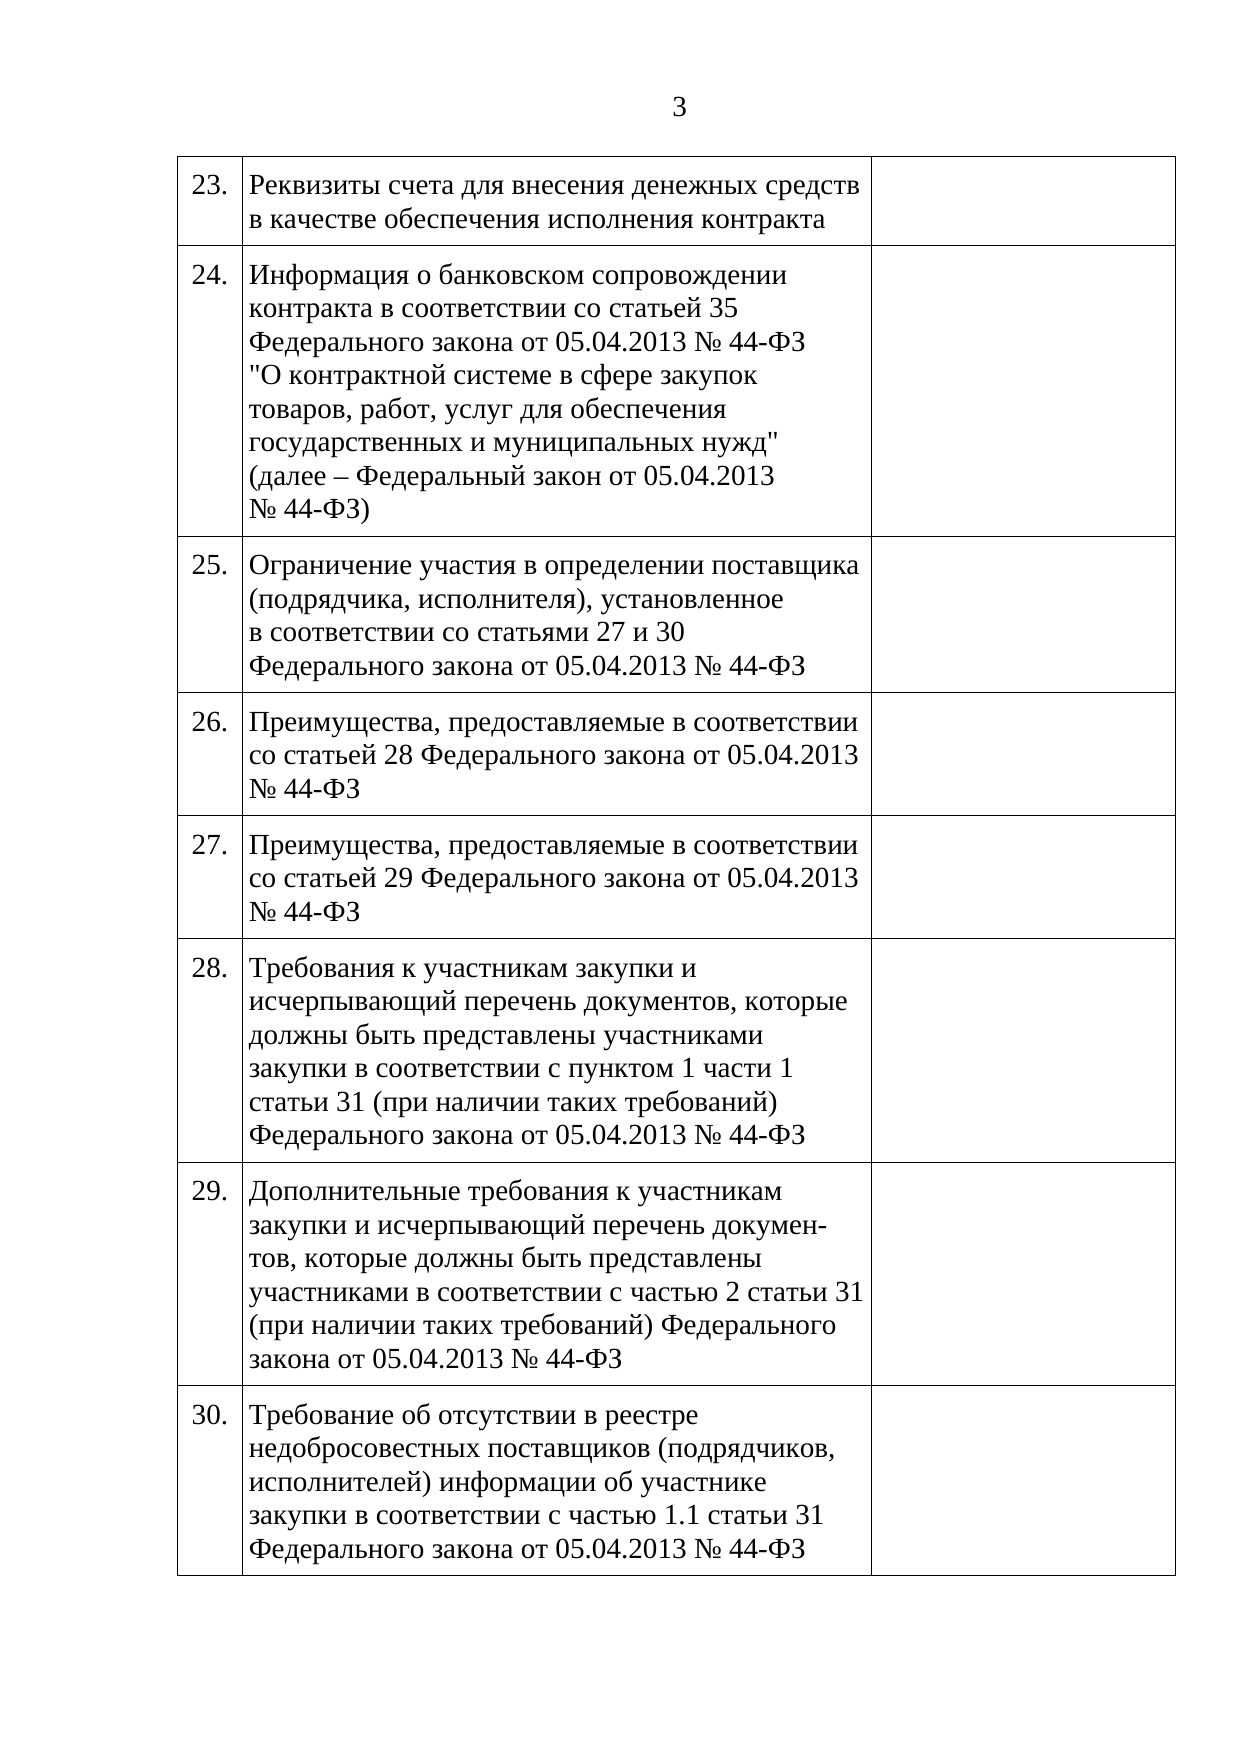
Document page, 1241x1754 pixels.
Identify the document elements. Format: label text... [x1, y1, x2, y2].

table_cell Ограничение участия в определении поставщика (подрядчика, исполнителя), установленное в соответствии со статьями 27 и 30 Федерального закона от 05.04.2013 № 44-ФЗ [243, 537, 871, 692]
table_header 23. [178, 157, 242, 245]
table_cell 30. [178, 1386, 242, 1575]
table_cell Информация о банковском сопровождении контракта в соответствии со статьей 35 Федерального закона от 05.04.2013 № 44-ФЗ "О контрактной системе в сфере закупок товаров, работ, услуг для обеспечения государственных и муниципальных нужд" (далее – Федеральный закон от 05.04.2013 № 44-ФЗ) [243, 246, 871, 536]
table_cell [872, 816, 1175, 938]
table_header Реквизиты счета для внесения денежных средств в качестве обеспечения исполнения контракта [243, 157, 871, 245]
table_cell [872, 693, 1175, 815]
table_cell [872, 1386, 1175, 1575]
table_cell [872, 1163, 1175, 1385]
table_cell 28. [178, 939, 242, 1162]
table_cell [872, 537, 1175, 692]
table_cell Преимущества, предоставляемые в соответствии со статьей 28 Федерального закона от 05.04.2013 № 44-ФЗ [243, 693, 871, 815]
table_cell Преимущества, предоставляемые в соответствии со статьей 29 Федерального закона от 05.04.2013 № 44-ФЗ [243, 816, 871, 938]
table_cell [872, 939, 1175, 1162]
table_cell Дополнительные требования к участникам закупки и исчерпывающий перечень докумен-тов, которые должны быть представлены участниками в соответствии с частью 2 статьи 31 (при наличии таких требований) Федерального закона от 05.04.2013 № 44-ФЗ [243, 1163, 871, 1385]
table_header [872, 157, 1175, 245]
table_cell 24. [178, 246, 242, 536]
table_cell 27. [178, 816, 242, 938]
table_cell 26. [178, 693, 242, 815]
table_cell 25. [178, 537, 242, 692]
table_cell 29. [178, 1163, 242, 1385]
table_cell Требования к участникам закупки и исчерпывающий перечень документов, которые должны быть представлены участниками закупки в соответствии с пунктом 1 части 1 статьи 31 (при наличии таких требований) Федерального закона от 05.04.2013 № 44-ФЗ [243, 939, 871, 1162]
table_cell Требование об отсутствии в реестре недобросовестных поставщиков (подрядчиков, исполнителей) информации об участнике закупки в соответствии с частью 1.1 статьи 31 Федерального закона от 05.04.2013 № 44-ФЗ [243, 1386, 871, 1575]
text 3 [177, 89, 1181, 122]
table_cell [872, 246, 1175, 536]
